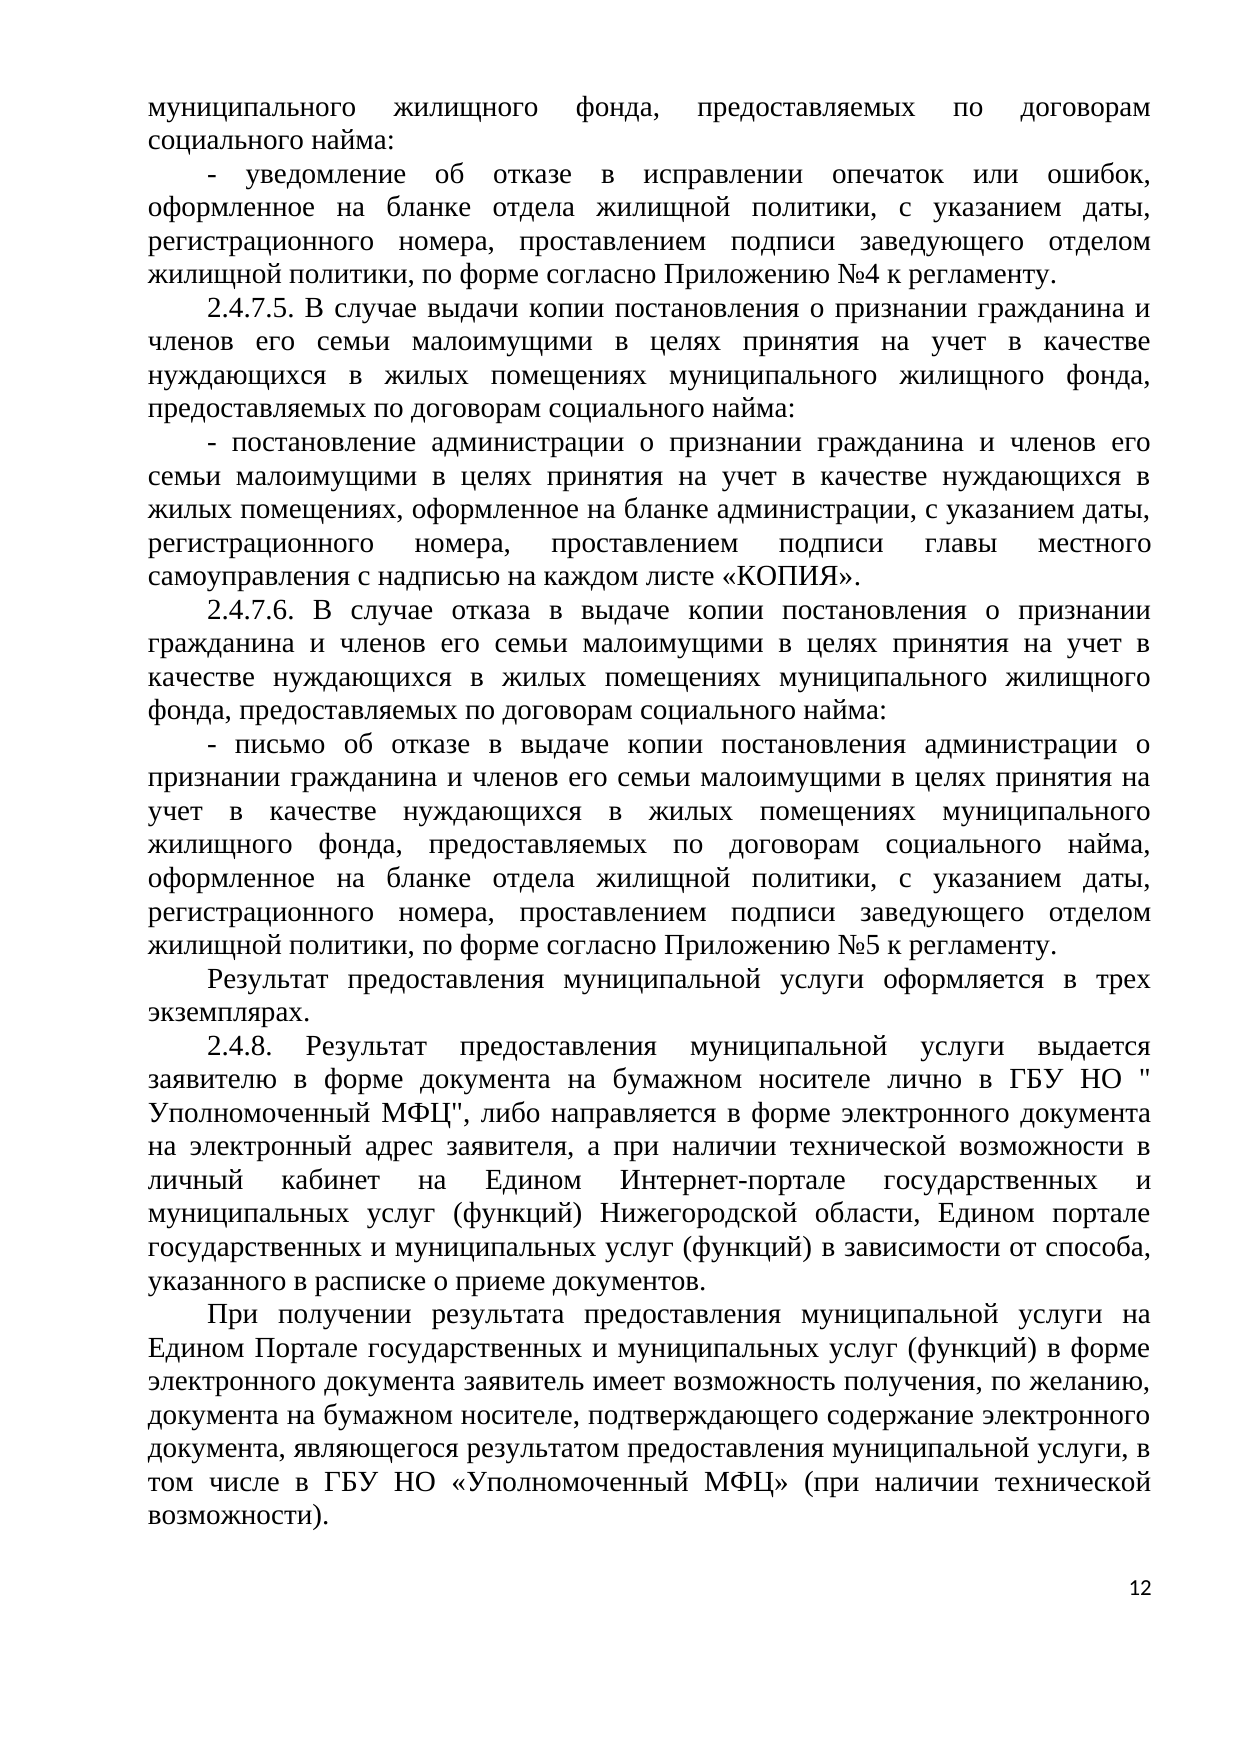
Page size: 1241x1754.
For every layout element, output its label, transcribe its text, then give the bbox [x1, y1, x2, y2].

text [148, 89, 1152, 156]
text 2.4.7.5. В случае выдачи копии постановления о признании гражданина и членов его семьи малоимущими в целях принятия на учет в качестве нуждающихся в жилых помещениях муниципального жилищного фонда, предоставляемых по договорам социального найма: [148, 290, 1152, 424]
text - постановление администрации о признании гражданина и членов его семьи малоимущими в целях принятия на учет в качестве нуждающихся в жилых помещениях, оформленное на бланке администрации, с указанием даты, регистрационного номера, проставлением подписи главы местного самоуправления с надписью на каждом листе «КОПИЯ». [148, 424, 1152, 592]
text 2.4.7.6. В случае отказа в выдаче копии постановления о признании гражданина и членов его семьи малоимущими в целях принятия на учет в качестве нуждающихся в жилых помещениях муниципального жилищного фонда, предоставляемых по договорам социального найма: [148, 592, 1152, 726]
text Результат предоставления муниципальной услуги оформляется в трех экземплярах. [148, 961, 1152, 1028]
text - уведомление об отказе в исправлении опечаток или ошибок, оформленное на бланке отдела жилищной политики, с указанием даты, регистрационного номера, проставлением подписи заведующего отделом жилищной политики, по форме согласно Приложению №4 к регламенту. [148, 156, 1152, 290]
text При получении результата предоставления муниципальной услуги на Едином Портале государственных и муниципальных услуг (функций) в форме электронного документа заявитель имеет возможность получения, по желанию, документа на бумажном носителе, подтверждающего содержание электронного документа, являющегося результатом предоставления муниципальной услуги, в том числе в ГБУ НО «Уполномоченный МФЦ» (при наличии технической возможности). [148, 1296, 1152, 1531]
text - письмо об отказе в выдаче копии постановления администрации о признании гражданина и членов его семьи малоимущими в целях принятия на учет в качестве нуждающихся в жилых помещениях муниципального жилищного фонда, предоставляемых по договорам социального найма, оформленное на бланке отдела жилищной политики, с указанием даты, регистрационного номера, проставлением подписи заведующего отделом жилищной политики, по форме согласно Приложению №5 к регламенту. [148, 726, 1152, 961]
text 2.4.8. Результат предоставления муниципальной услуги выдается заявителю в форме документа на бумажном носителе лично в ГБУ НО " Уполномоченный МФЦ", либо направляется в форме электронного документа на электронный адрес заявителя, а при наличии технической возможности в личный кабинет на Едином Интернет-портале государственных и муниципальных услуг (функций) Нижегородской области, Едином портале государственных и муниципальных услуг (функций) в зависимости от способа, указанного в расписке о приеме документов. [148, 1028, 1152, 1296]
